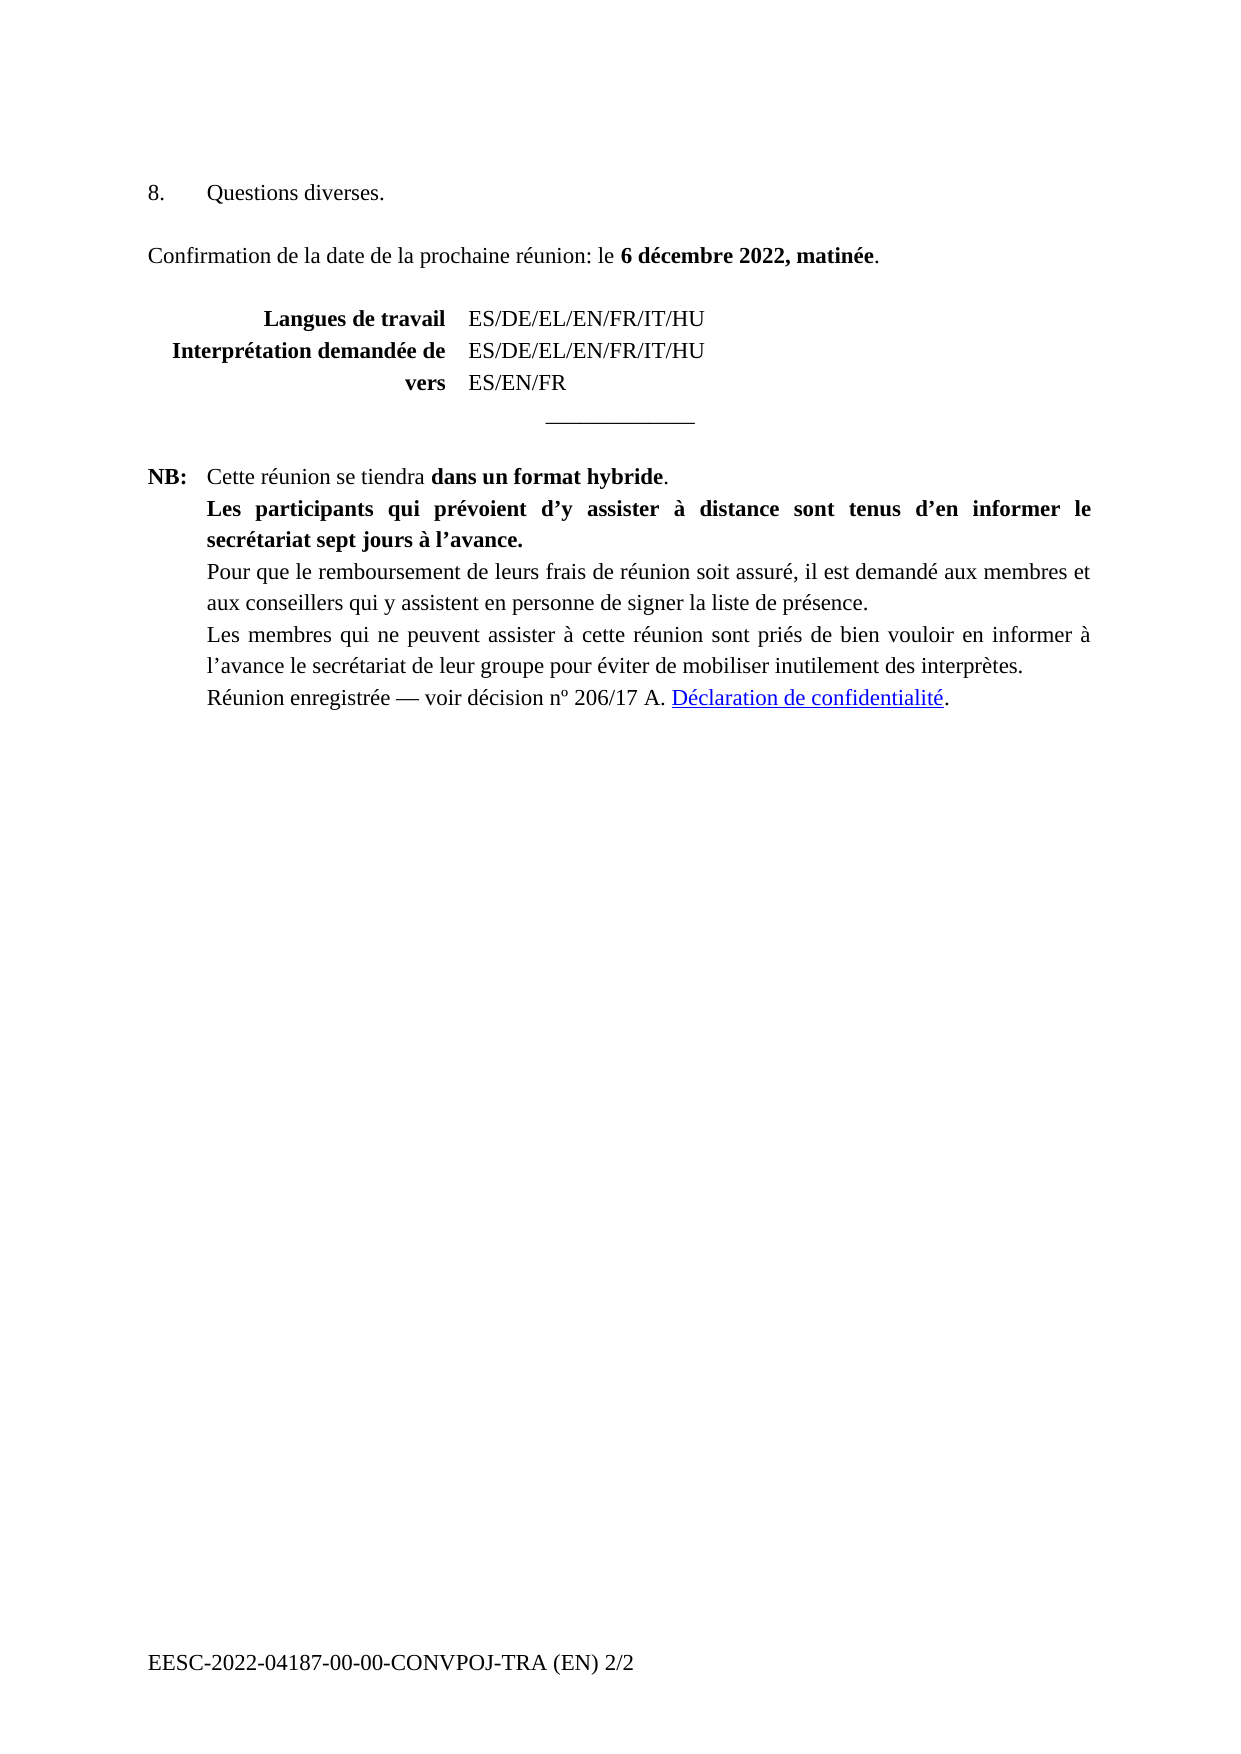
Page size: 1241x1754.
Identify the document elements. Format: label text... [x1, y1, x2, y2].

text Les membres qui ne peuvent assister à cette réunion sont priés de bien vouloir en informer à l’avance le secrétariat de leur groupe pour éviter de mobiliser inutilement des interprètes. [207, 621, 1093, 679]
table_cell Interprétation demandée de [148, 337, 457, 368]
text Confirmation de la date de la prochaine réunion: le 6 décembre 2022, matinée. [148, 242, 1093, 269]
table_header ES/DE/EL/EN/FR/IT/HU [457, 305, 1115, 337]
text Pour que le remboursement de leurs frais de réunion soit assuré, il est demandé aux membres et aux conseillers qui y assistent en personne de signer la liste de présence. [207, 558, 1093, 616]
text NB: Cette réunion se tiendra dans un format hybride. [148, 463, 1093, 489]
table_header Langues de travail [148, 305, 457, 337]
text Les participants qui prévoient d’y assister à distance sont tenus d’en informer le secrétariat sept jours à l’avance. [207, 495, 1093, 553]
table_cell ES/DE/EL/EN/FR/IT/HU [457, 337, 1115, 368]
text _____________ [148, 400, 1093, 426]
table_cell ES/EN/FR [457, 369, 1115, 400]
list Questions diverses. [148, 179, 1093, 206]
table_cell vers [148, 369, 457, 400]
text Réunion enregistrée — voir décision nº 206/17 A. Déclaration de confidentialité. [207, 684, 1093, 711]
